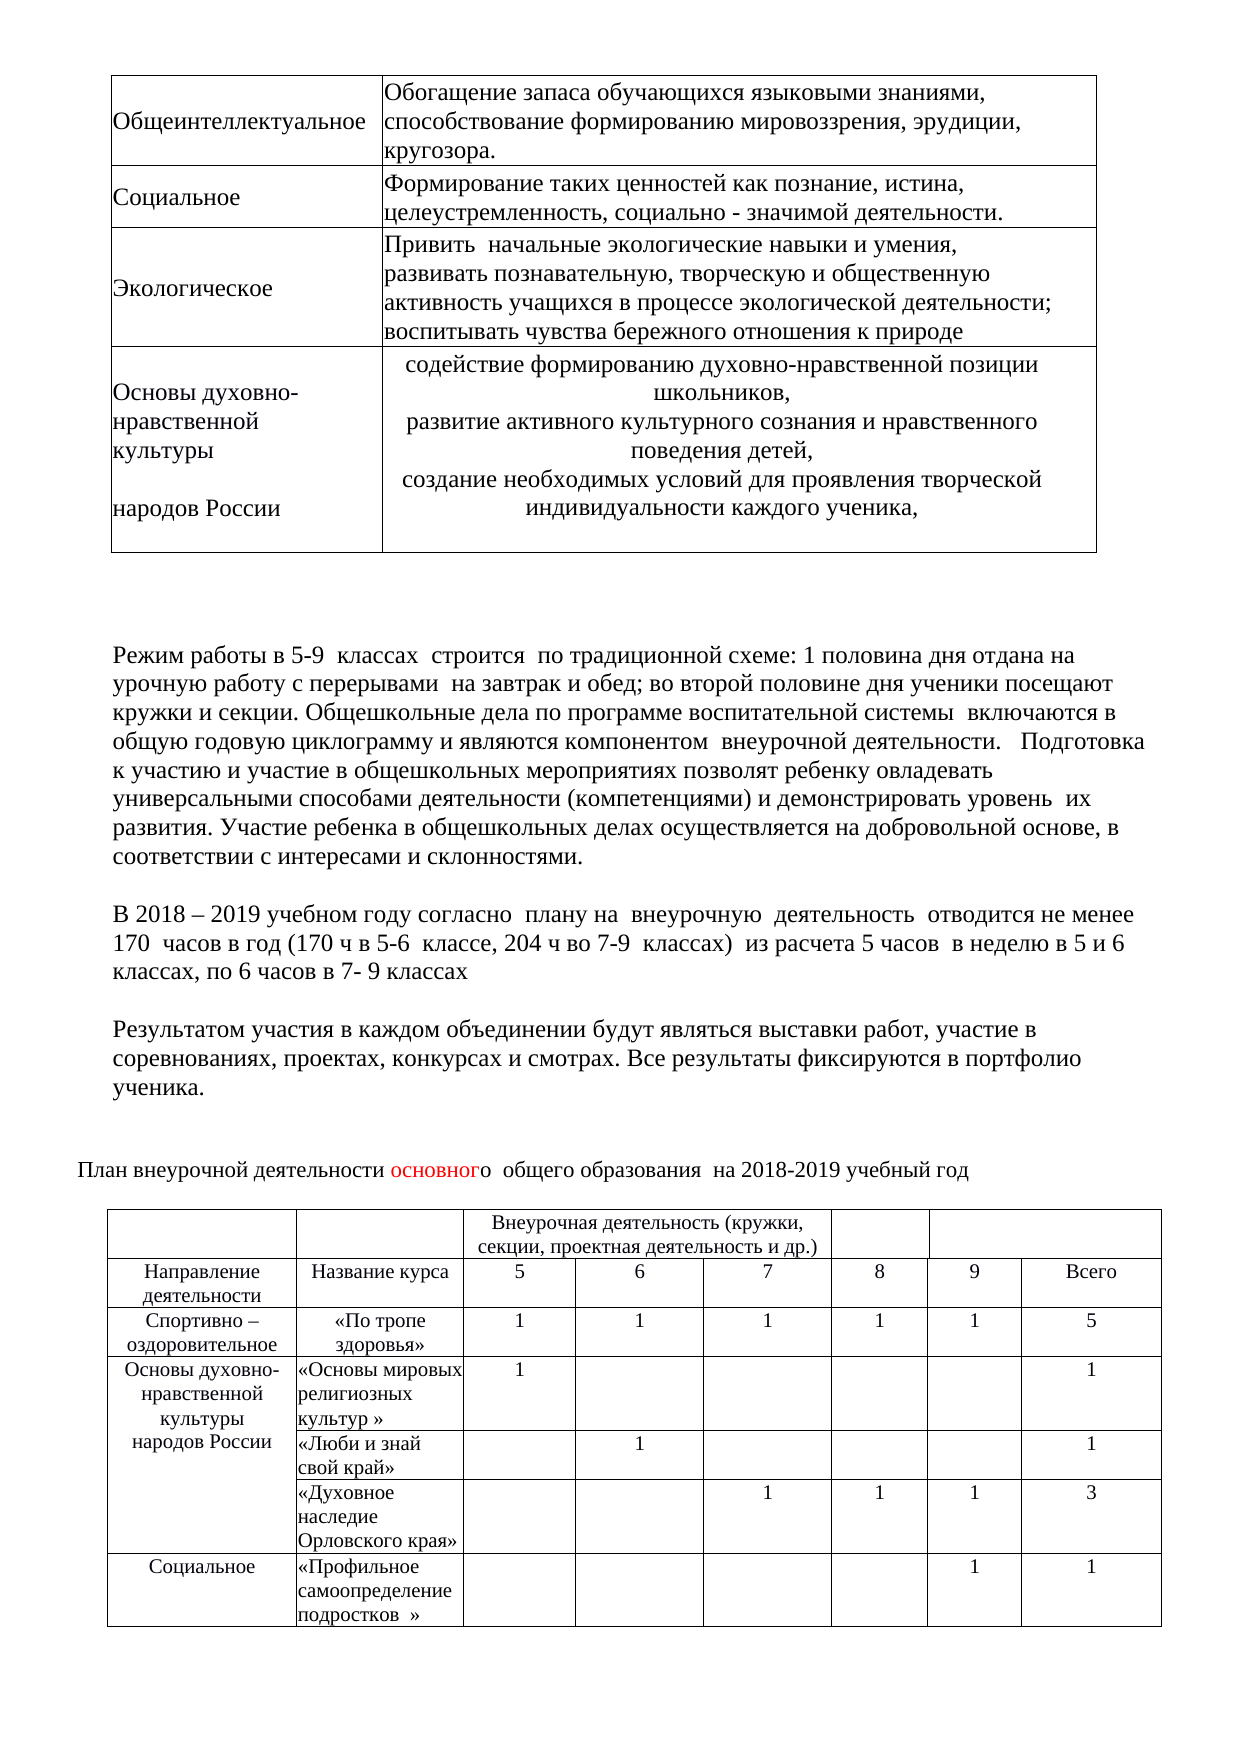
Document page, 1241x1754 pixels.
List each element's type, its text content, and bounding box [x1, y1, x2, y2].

table_cell [704, 1357, 831, 1429]
table_cell 1 [928, 1480, 1021, 1552]
table_cell 1 [464, 1308, 575, 1356]
table_cell «Духовное наследие Орловского края» [297, 1480, 463, 1552]
text Режим работы в 5-9 классах строится по традиционной схеме: 1 половина дня отдана на урочную работу с перерывами на завтрак и обед; во второй половине дня ученики посещают кружки и секции. Общешкольные дела по программе воспитательной системы включаются в общую годовую циклограмму и являются компонентом внеурочной деятельности. Подготовка к участию и участие в общешкольных мероприятиях позволят ребенку овладевать универсальными способами деятельности (компетенциями) и демонстрировать уровень их развития. Участие ребенка в общешкольных делах осуществляется на добровольной основе, в соответствии с интересами и склонностями. [112, 640, 1152, 870]
table_cell Формирование таких ценностей как познание, истина, целеустремленность, социально - значимой деятельности. [383, 166, 1096, 227]
table_cell Направление деятельности [108, 1259, 296, 1307]
table_cell [704, 1554, 831, 1626]
table_cell Общеинтеллектуальное [112, 76, 382, 165]
table_cell [576, 1357, 703, 1429]
table_cell «Основы мировых религиозных культур » [297, 1357, 463, 1429]
table_cell [576, 1480, 703, 1552]
table_cell Всего [1022, 1259, 1161, 1307]
table_cell 1 [704, 1480, 831, 1552]
table_cell «Профильное самоопределение подростков » [297, 1554, 463, 1626]
table_cell 3 [1022, 1480, 1161, 1552]
table_cell [464, 1480, 575, 1552]
table_cell 1 [576, 1308, 703, 1356]
table_header [930, 1210, 1161, 1258]
table_cell 8 [832, 1259, 927, 1307]
table_cell [832, 1554, 927, 1626]
table_header Внеурочная деятельность (кружки, секции, проектная деятельность и др.) [464, 1210, 831, 1258]
table_cell 1 [832, 1308, 927, 1356]
table_cell 7 [704, 1259, 831, 1307]
table_cell [928, 1431, 1021, 1479]
text Результатом участия в каждом объединении будут являться выставки работ, участие в соревнованиях, проектах, конкурсах и смотрах. Все результаты фиксируются в портфолио ученика. [112, 1014, 1152, 1101]
table_cell 6 [576, 1259, 703, 1307]
table_cell «По тропе здоровья» [297, 1308, 463, 1356]
table_header [108, 1210, 296, 1258]
table_cell Социальное [108, 1554, 296, 1626]
table_cell 1 [1022, 1554, 1161, 1626]
table_cell Экологическое [112, 228, 382, 346]
table_cell Спортивно – оздоровительное [108, 1308, 296, 1356]
table_cell [704, 1431, 831, 1479]
table_cell [928, 1357, 1021, 1429]
table_cell 1 [576, 1431, 703, 1479]
text В 2018 – 2019 учебном году согласно плану на внеурочную деятельность отводится не менее 170 часов в год (170 ч в 5-6 классе, 204 ч во 7-9 классах) из расчета 5 часов в неделю в 5 и 6 классах, по 6 часов в 7- 9 классах [112, 899, 1152, 985]
table_cell 5 [1022, 1308, 1161, 1356]
table_cell 5 [464, 1259, 575, 1307]
table_cell [832, 1357, 927, 1429]
table_cell [464, 1554, 575, 1626]
text План внеурочной деятельности основного общего образования на 2018-2019 учебный год [77, 1156, 1152, 1182]
table_cell Социальное [112, 166, 382, 227]
table_cell содействие формированию духовно-нравственной позиции школьников, развитие активного культурного сознания и нравственного поведения детей, создание необходимых условий для проявления творческой индивидуальности каждого ученика, [383, 347, 1096, 552]
table_cell Название курса [297, 1259, 463, 1307]
table_cell [832, 1431, 927, 1479]
table_cell 1 [704, 1308, 831, 1356]
table_cell «Люби и знай свой край» [297, 1431, 463, 1479]
table_cell [464, 1431, 575, 1479]
table_cell 1 [832, 1480, 927, 1552]
table_cell Основы духовно-нравственной культуры народов России [108, 1357, 296, 1552]
table_header [832, 1210, 929, 1258]
table_cell 1 [1022, 1431, 1161, 1479]
table_cell 9 [928, 1259, 1021, 1307]
table_header [297, 1210, 463, 1258]
table_cell 1 [928, 1554, 1021, 1626]
table_cell 1 [928, 1308, 1021, 1356]
table_cell [576, 1554, 703, 1626]
table_cell Обогащение запаса обучающихся языковыми знаниями, способствование формированию мировоззрения, эрудиции, кругозора. [383, 76, 1096, 165]
table_cell Основы духовно-нравственной культуры народов России [112, 347, 382, 552]
table_cell 1 [464, 1357, 575, 1429]
table_cell Привить начальные экологические навыки и умения, развивать познавательную, творческую и общественную активность учащихся в процессе экологической деятельности; воспитывать чувства бережного отношения к природе [383, 228, 1096, 346]
table_cell 1 [1022, 1357, 1161, 1429]
